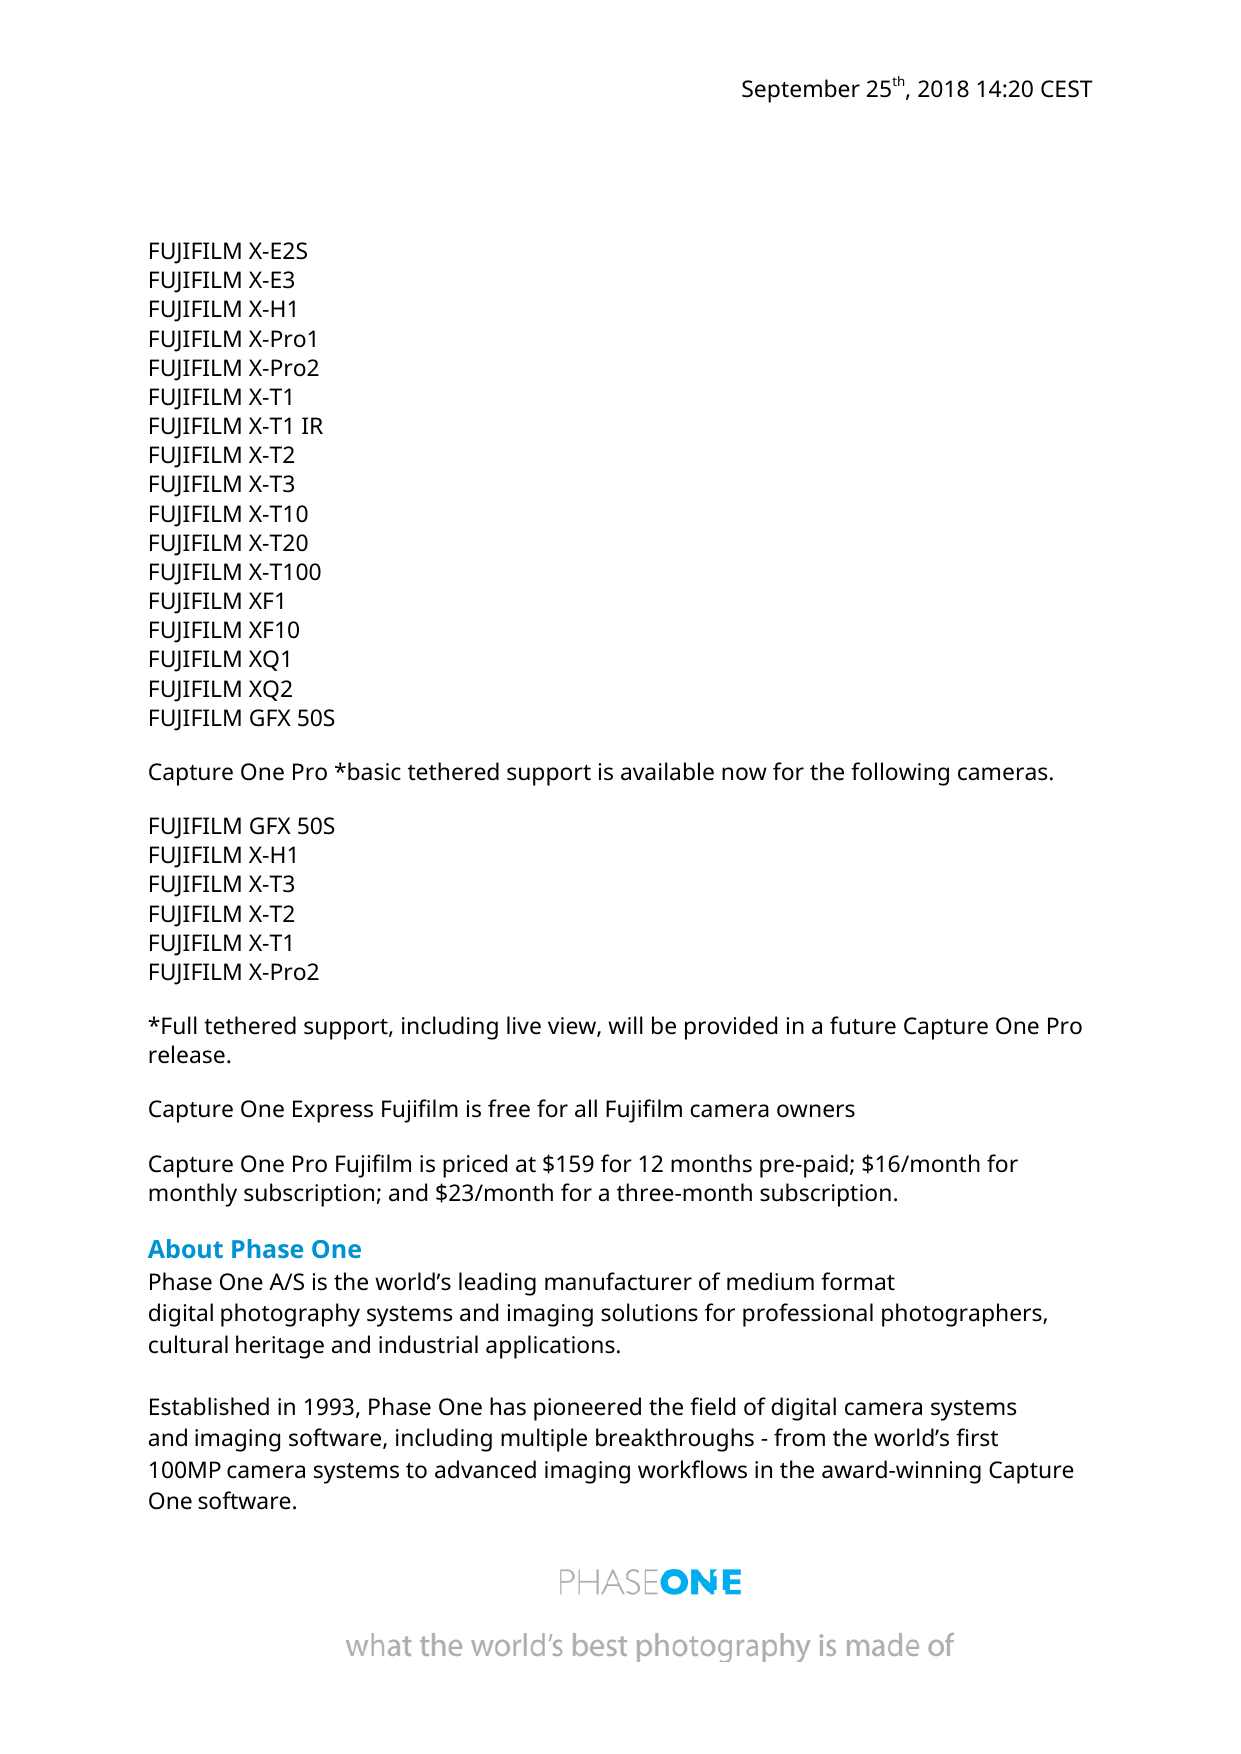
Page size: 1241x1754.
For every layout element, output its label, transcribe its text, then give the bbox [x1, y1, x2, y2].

text Capture One Express Fujifilm is free for all Fujifilm camera owners [148, 1094, 1092, 1124]
text *Full tethered support, including live view, will be provided in a future Capture One Pro release. [148, 1011, 1092, 1069]
text Capture One Pro *basic tethered support is available now for the following cameras. [148, 757, 1092, 786]
text Established in 1993, Phase One has pioneered the field of digital camera systems and imaging software, including multiple breakthroughs - from the world’s first 100MP camera systems to advanced imaging workflows in the award-winning Capture One software. [148, 1391, 1092, 1516]
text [148, 236, 1092, 732]
text FUJIFILM GFX 50S FUJIFILM X-H1 FUJIFILM X-T3 FUJIFILM X-T2 FUJIFILM X-T1 FUJIFILM X-Pro2 [148, 811, 1092, 986]
text About Phase One Phase One A/S is the world’s leading manufacturer of medium format digital photography systems and imaging solutions for professional photographers, cultural heritage and industrial applications. [148, 1232, 1092, 1360]
text Capture One Pro Fujifilm is priced at $159 for 12 months pre-paid; $16/month for monthly subscription; and $23/month for a three-month subscription. [148, 1149, 1092, 1207]
